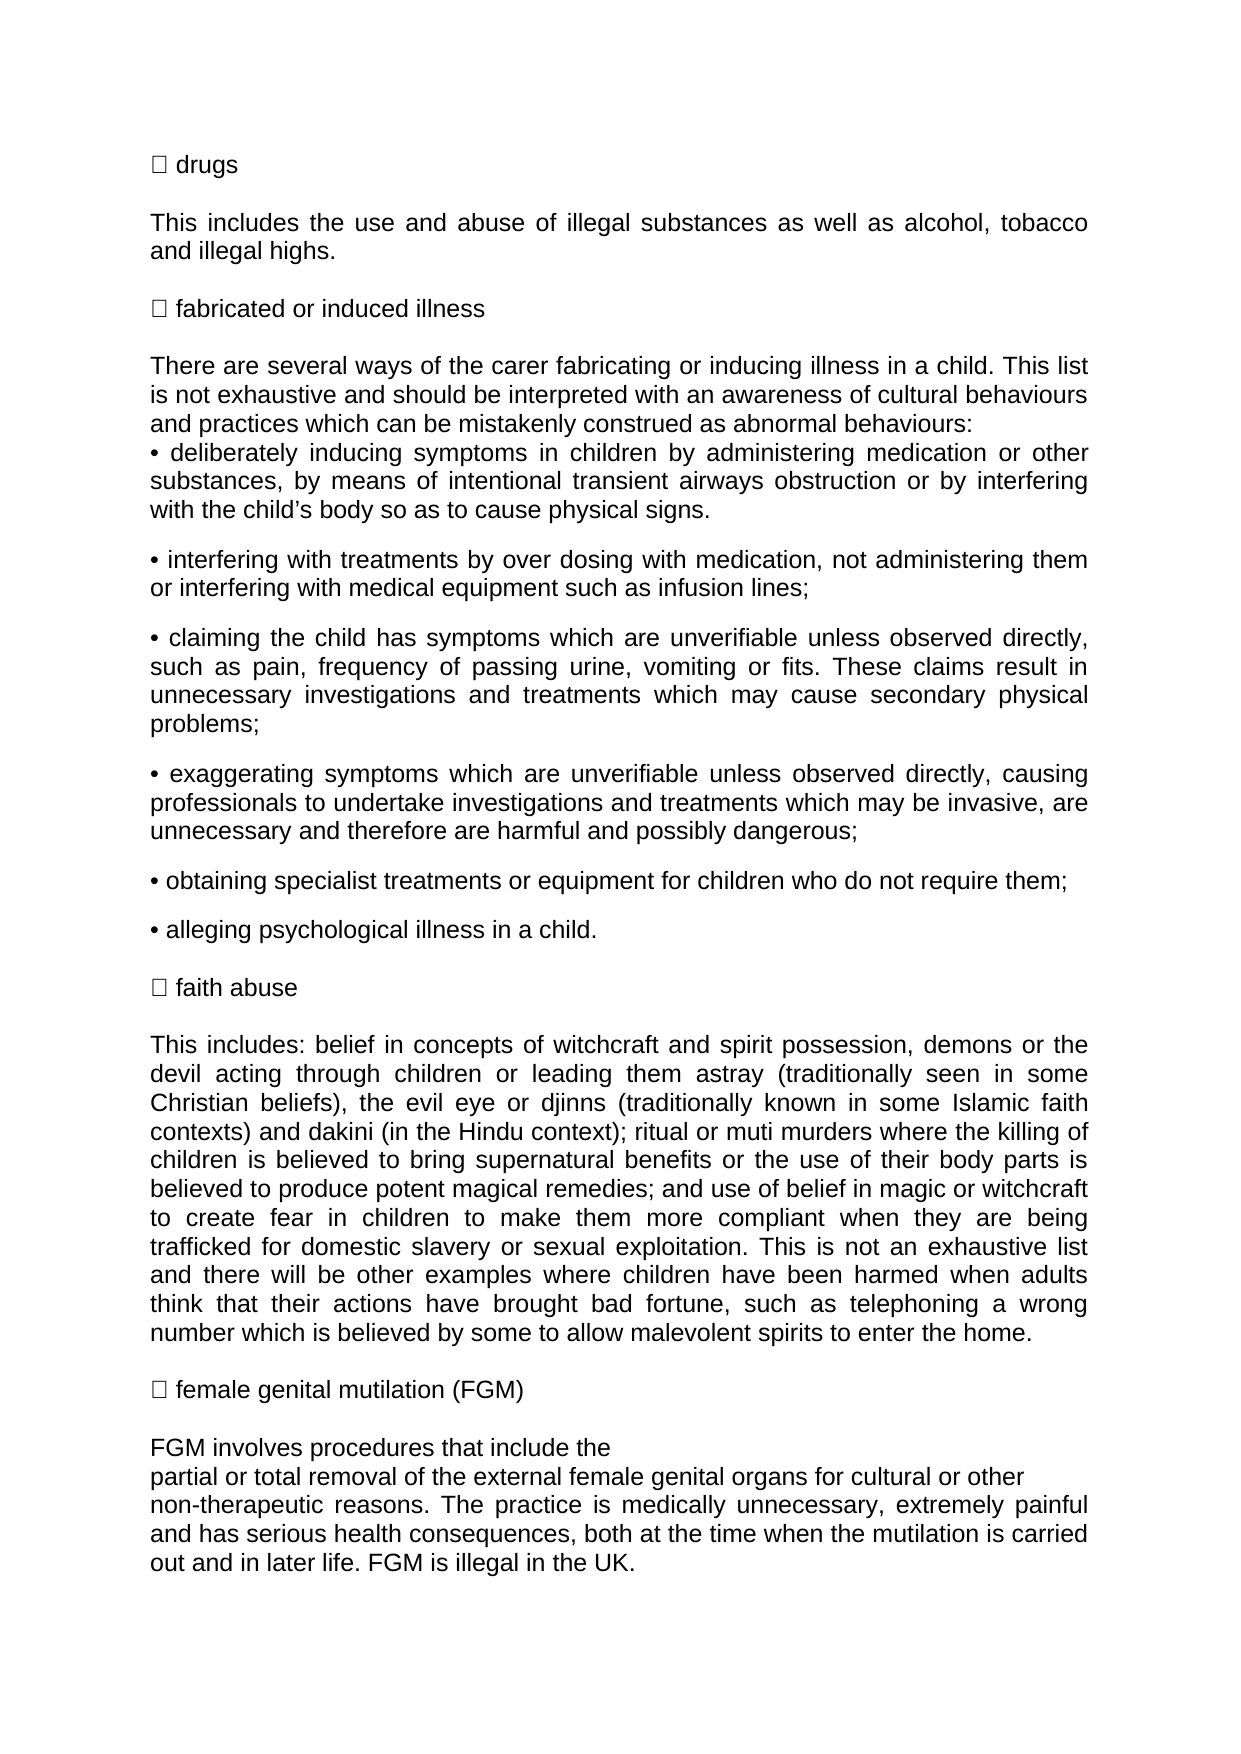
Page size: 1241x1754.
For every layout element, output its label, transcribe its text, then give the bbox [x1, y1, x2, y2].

text There are several ways of the carer fabricating or inducing illness in a child. This list is not exhaustive and should be interpreted with an awareness of cultural behaviours and practices which can be mistakenly construed as abnormal behaviours: [150, 351, 1090, 437]
text This includes: belief in concepts of witchcraft and spirit possession, demons or the devil acting through children or leading them astray (traditionally seen in some Christian beliefs), the evil eye or djinns (traditionally known in some Islamic faith contexts) and dakini (in the Hindu context); ritual or muti murders where the killing of children is believed to bring supernatural benefits or the use of their body parts is believed to produce potent magical remedies; and use of belief in magic or witchcraft to create fear in children to make them more compliant when they are being trafficked for domestic slavery or sexual exploitation. This is not an exhaustive list and there will be other examples where children have been harmed when adults think that their actions have brought bad fortune, such as telephoning a wrong number which is believed by some to allow malevolent spirits to enter the home. [150, 1030, 1090, 1347]
text • obtaining specialist treatments or equipment for children who do not require them; [150, 866, 1090, 894]
text • interfering with treatments by over dosing with medication, not administering them or interfering with medical equipment such as infusion lines; [150, 544, 1090, 602]
text partial or total removal of the external female genital organs for cultural or other [150, 1462, 1090, 1490]
text non-therapeutic reasons. The practice is medically unnecessary, extremely painful and has serious health consequences, both at the time when the mutilation is carried out and in later life. FGM is illegal in the UK. [150, 1490, 1090, 1577]
text  drugs [150, 150, 1090, 179]
text FGM involves procedures that include the [150, 1433, 1090, 1462]
text • claiming the child has symptoms which are unverifiable unless observed directly, such as pain, frequency of passing urine, vomiting or fits. These claims result in unnecessary investigations and treatments which may cause secondary physical problems; [150, 623, 1090, 738]
text  female genital mutilation (FGM) [150, 1375, 1090, 1404]
text This includes the use and abuse of illegal substances as well as alcohol, tobacco and illegal highs. [150, 207, 1090, 265]
text • exaggerating symptoms which are unverifiable unless observed directly, causing professionals to undertake investigations and treatments which may be invasive, are unnecessary and therefore are harmful and possibly dangerous; [150, 759, 1090, 845]
text • alleging psychological illness in a child. [150, 915, 1090, 944]
text  faith abuse [150, 973, 1090, 1002]
text • deliberately inducing symptoms in children by administering medication or other substances, by means of intentional transient airways obstruction or by interfering with the child’s body so as to cause physical signs. [150, 437, 1090, 524]
text  fabricated or induced illness [150, 294, 1090, 322]
